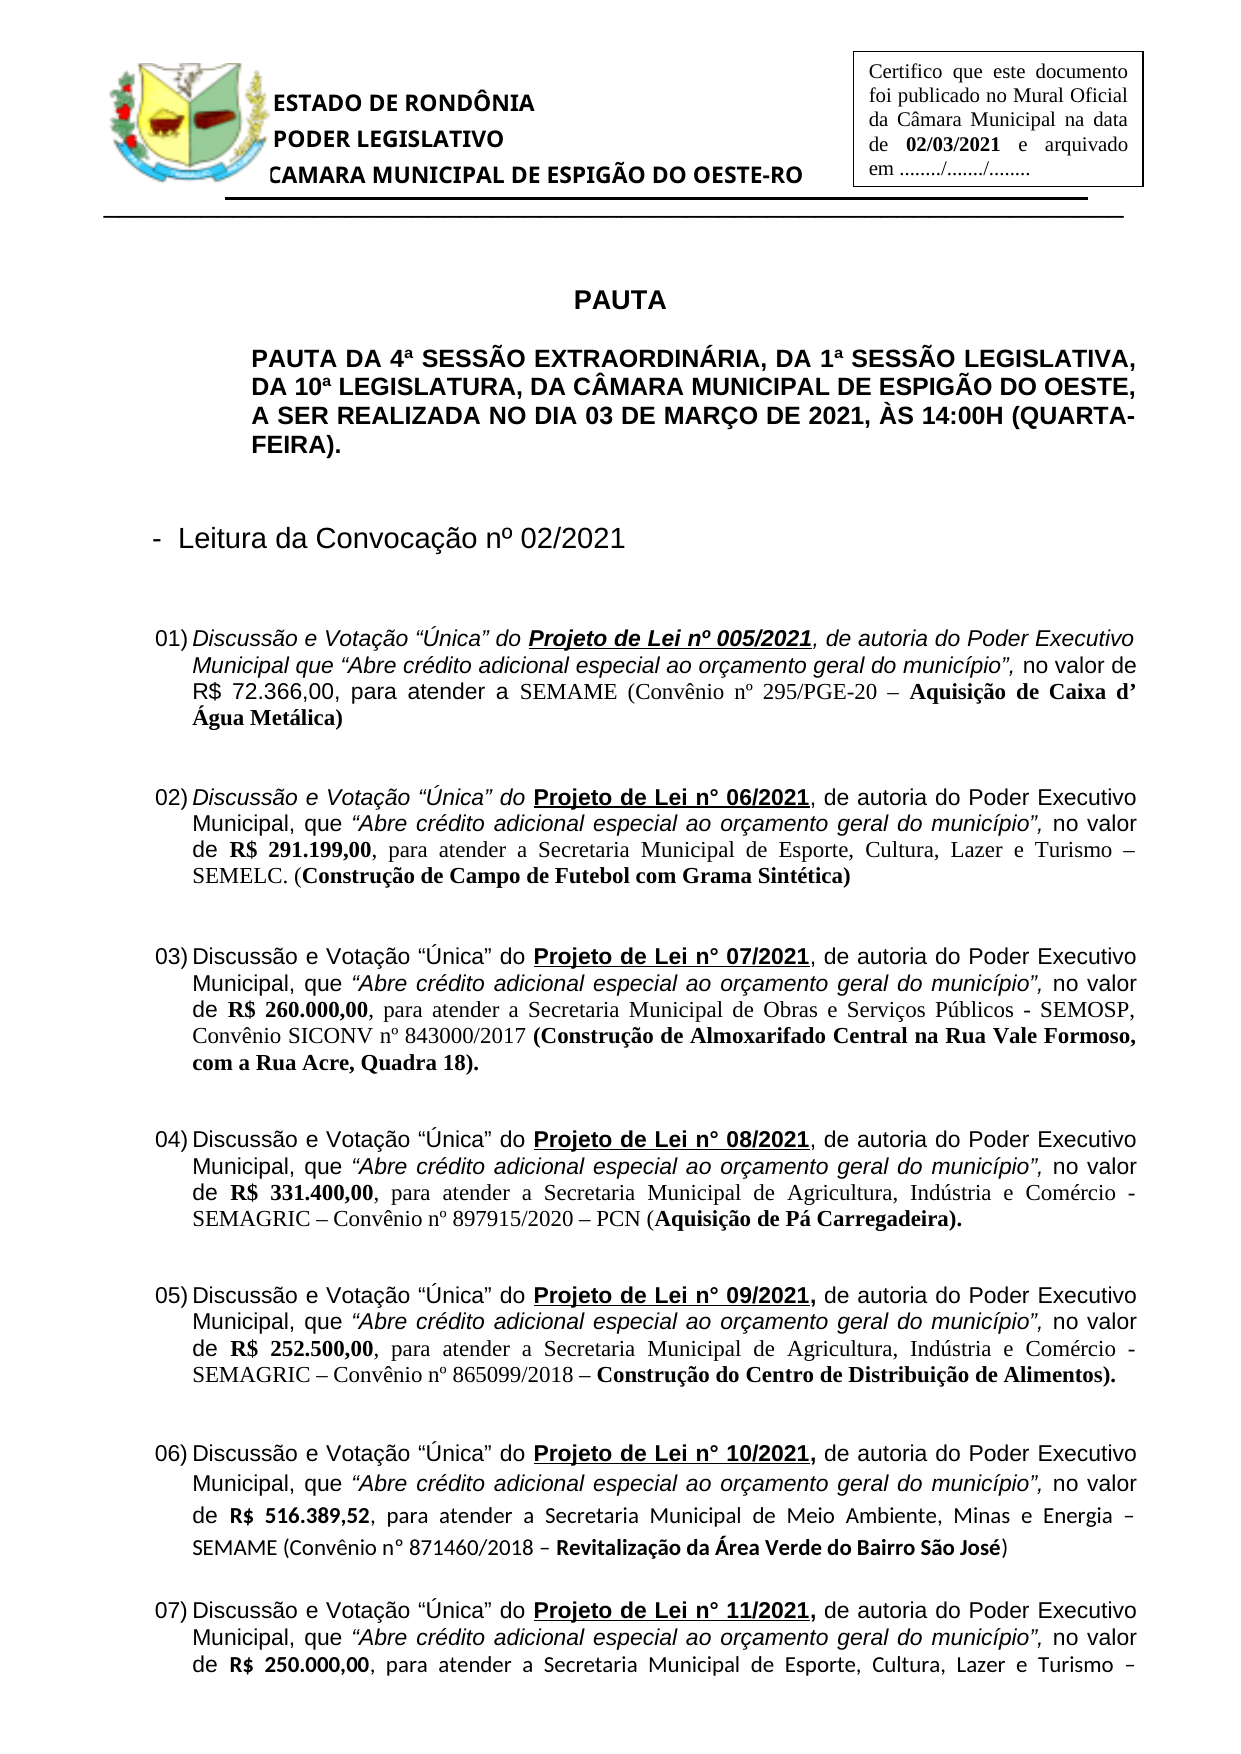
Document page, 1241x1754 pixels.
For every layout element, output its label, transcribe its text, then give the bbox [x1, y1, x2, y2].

text PAUTA DA 4ª SESSÃO EXTRAORDINÁRIA, DA 1ª SESSÃO LEGISLATIVA, DA 10ª LEGISLATURA, DA CÂMARA MUNICIPAL DE ESPIGÃO DO OESTE, A SER REALIZADA NO DIA 03 DE MARÇO DE 2021, ÀS 14:00H (QUARTA-FEIRA). [251, 344, 1137, 459]
text - Leitura da Convocação nº 02/2021 [103, 521, 1137, 555]
list Discussão e Votação “Única” do Projeto de Lei n° 07/2021, de autoria do Poder Executivo Municipal, que “Abre crédito adicional especial ao orçamento geral do município”, no valor de R$ 260.000,00, para atender a Secretaria Municipal de Obras e Serviços Públicos - SEMOSP, Convênio SICONV nº 843000/2017 (Construção de Almoxarifado Central na Rua Vale Formoso, com a Rua Acre, Quadra 18). [155, 943, 1137, 1075]
text _______________________________________________________________ [103, 63, 1137, 219]
list Discussão e Votação “Única” do Projeto de Lei n° 08/2021, de autoria do Poder Executivo Municipal, que “Abre crédito adicional especial ao orçamento geral do município”, no valor de R$ 331.400,00, para atender a Secretaria Municipal de Agricultura, Indústria e Comércio - SEMAGRIC – Convênio nº 897915/2020 – PCN (Aquisição de Pá Carregadeira). [155, 1126, 1137, 1232]
list Discussão e Votação “Única” do Projeto de Lei n° 06/2021, de autoria do Poder Executivo Municipal, que “Abre crédito adicional especial ao orçamento geral do município”, no valor de R$ 291.199,00, para atender a Secretaria Municipal de Esporte, Cultura, Lazer e Turismo – SEMELC. (Construção de Campo de Futebol com Grama Sintética) [155, 783, 1137, 889]
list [154, 1597, 1137, 1678]
list Discussão e Votação “Única” do Projeto de Lei n° 09/2021, de autoria do Poder Executivo Municipal, que “Abre crédito adicional especial ao orçamento geral do município”, no valor de R$ 252.500,00, para atender a Secretaria Municipal de Agricultura, Indústria e Comércio - SEMAGRIC – Convênio nº 865099/2018 – Construção do Centro de Distribuição de Alimentos). [155, 1282, 1137, 1387]
list Discussão e Votação “Única” do Projeto de Lei nº 005/2021, de autoria do Poder Executivo Municipal que “Abre crédito adicional especial ao orçamento geral do município”, no valor de R$ 72.366,00, para atender a SEMAME (Convênio nº 295/PGE-20 – Aquisição de Caixa d’ Água Metálica) [155, 625, 1137, 731]
text PAUTA [103, 284, 1137, 315]
list Discussão e Votação “Única” do Projeto de Lei n° 10/2021, de autoria do Poder Executivo Municipal, que “Abre crédito adicional especial ao orçamento geral do município”, no valor de R$ 516.389,52, para atender a Secretaria Municipal de Meio Ambiente, Minas e Energia – SEMAME (Convênio nº 871460/2018 – Revitalização da Área Verde do Bairro São José) [154, 1440, 1137, 1561]
